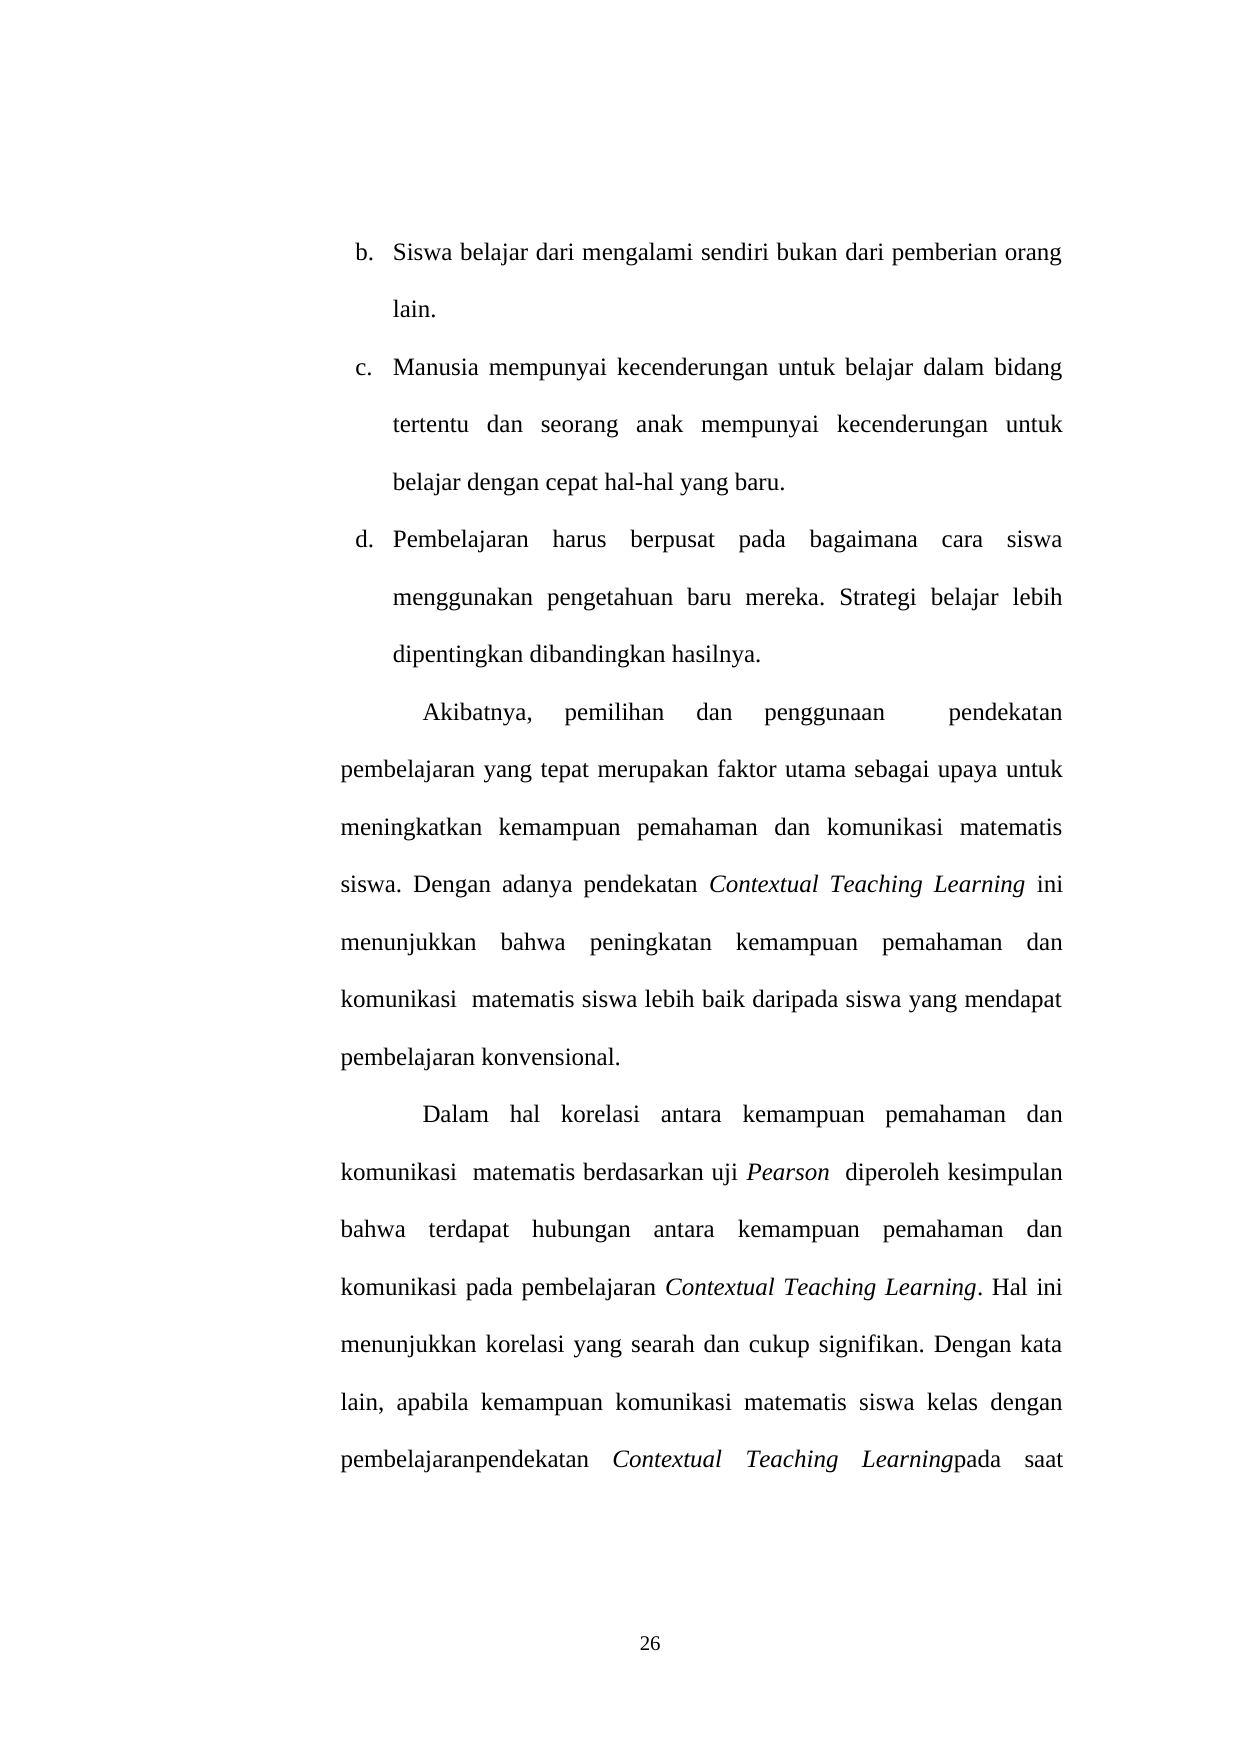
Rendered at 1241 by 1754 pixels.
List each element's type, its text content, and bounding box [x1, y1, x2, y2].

list Akibatnya, pemilihan dan penggunaan pendekatan pembelajaran yang tepat merupakan faktor utama sebagai upaya untuk meningkatkan kemampuan pemahaman dan komunikasi matematis siswa. Dengan adanya pendekatan Contextual Teaching Learning ini menunjukkan bahwa peningkatan kemampuan pemahaman dan komunikasi matematis siswa lebih baik daripada siswa yang mendapat pembelajaran konvensional. [340, 697, 1063, 1071]
list Siswa belajar dari mengalami sendiri bukan dari pemberian orang lain. [355, 237, 1063, 323]
list Pembelajaran harus berpusat pada bagaimana cara siswa menggunakan pengetahuan baru mereka. Strategi belajar lebih dipentingkan dibandingkan hasilnya. [355, 524, 1063, 668]
list Manusia mempunyai kecenderungan untuk belajar dalam bidang tertentu dan seorang anak mempunyai kecenderungan untuk belajar dengan cepat hal-hal yang baru. [355, 352, 1063, 496]
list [340, 1099, 1063, 1473]
